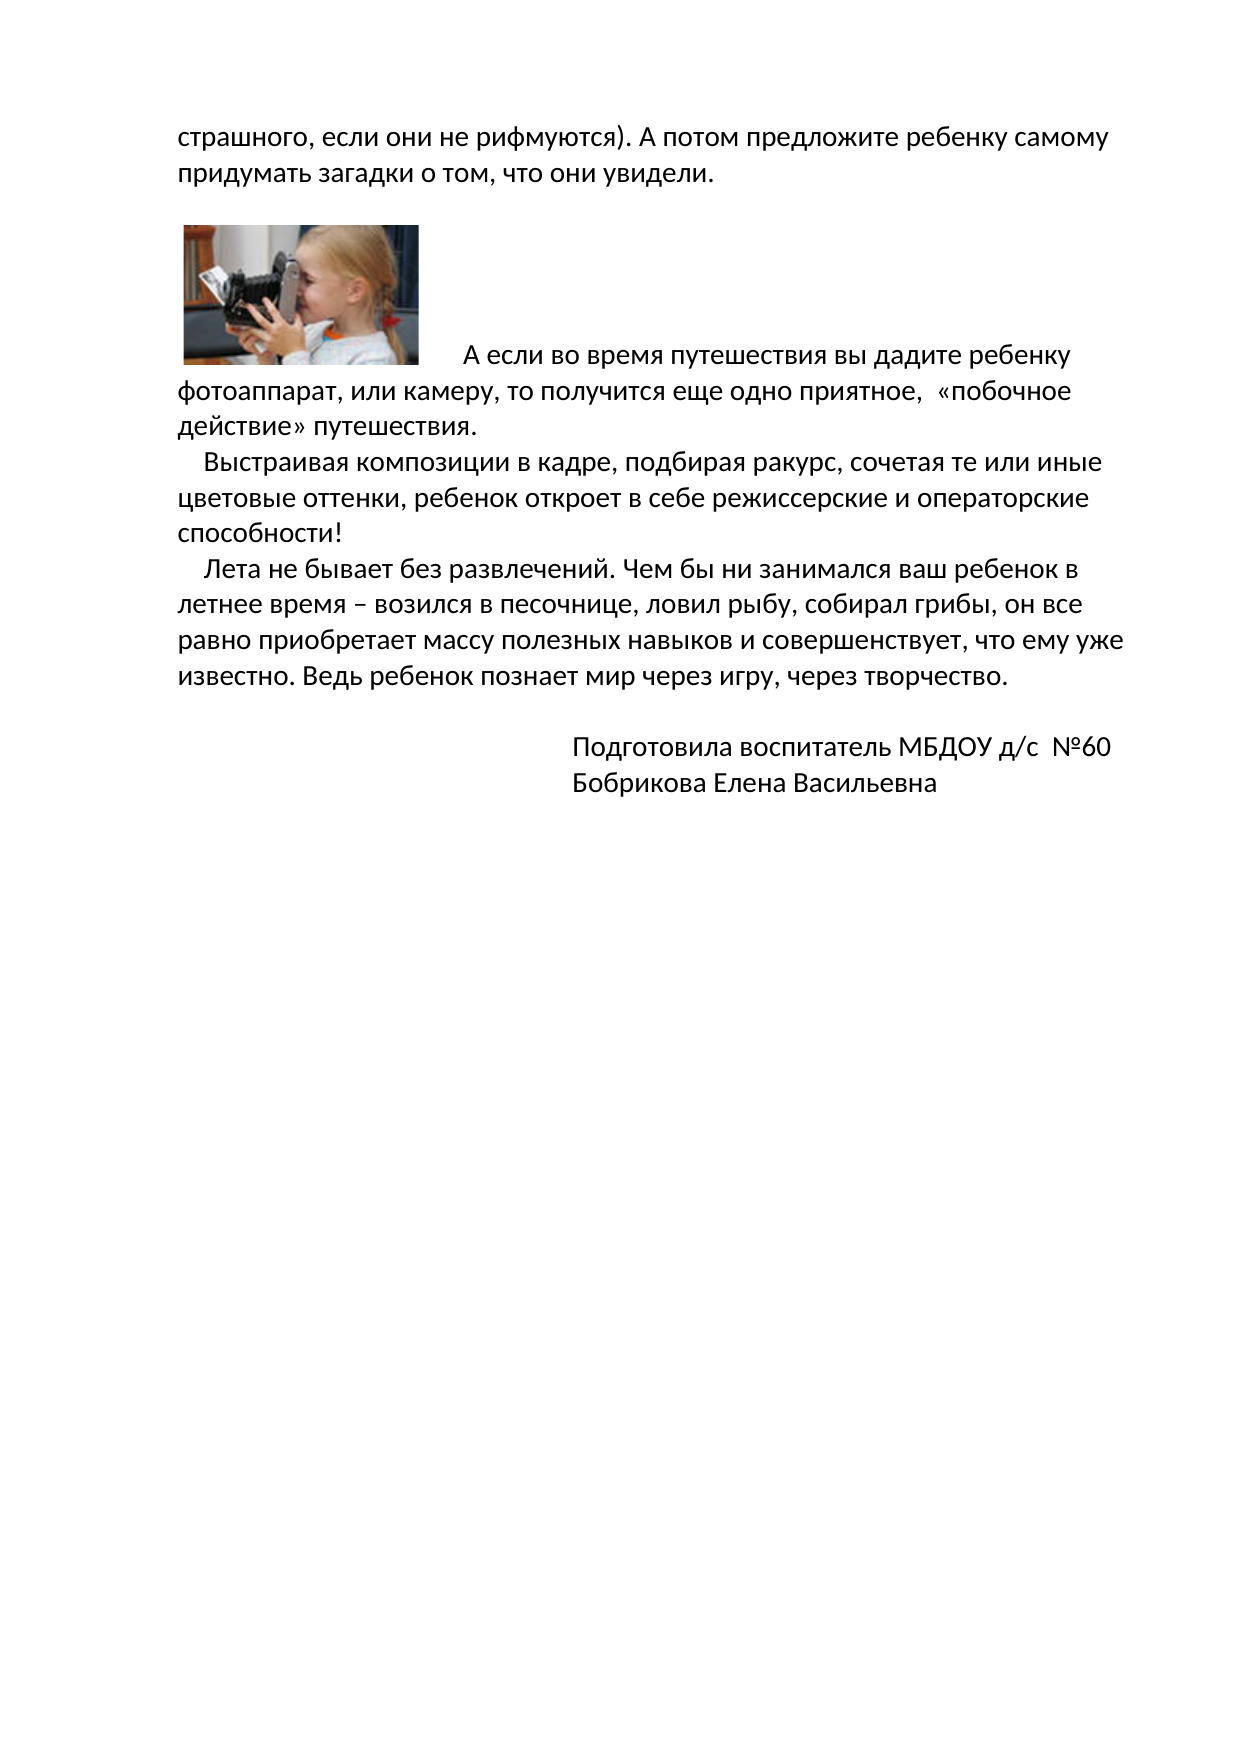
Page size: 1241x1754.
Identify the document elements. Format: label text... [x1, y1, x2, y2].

text Лета не бывает без развлечений. Чем бы ни занимался ваш ребенок в летнее время – возился в песочнице, ловил рыбу, собирал грибы, он все равно приобретает массу полезных навыков и совершенствует, что ему уже известно. Ведь ребенок познает мир через игру, через творчество. [177, 550, 1152, 692]
text А если во время путешествия вы дадите ребенку фотоаппарат, или камеру, то получится еще одно приятное, «побочное действие» путешествия. [177, 225, 1152, 443]
text Подготовила воспитатель МБДОУ д/с №60 [177, 728, 1152, 764]
text Бобрикова Елена Васильевна [177, 764, 1152, 799]
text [177, 118, 1152, 189]
text Выстраивая композиции в кадре, подбирая ракурс, сочетая те или иные цветовые оттенки, ребенок откроет в себе режиссерские и операторские способности! [177, 443, 1152, 550]
picture [183, 225, 419, 365]
